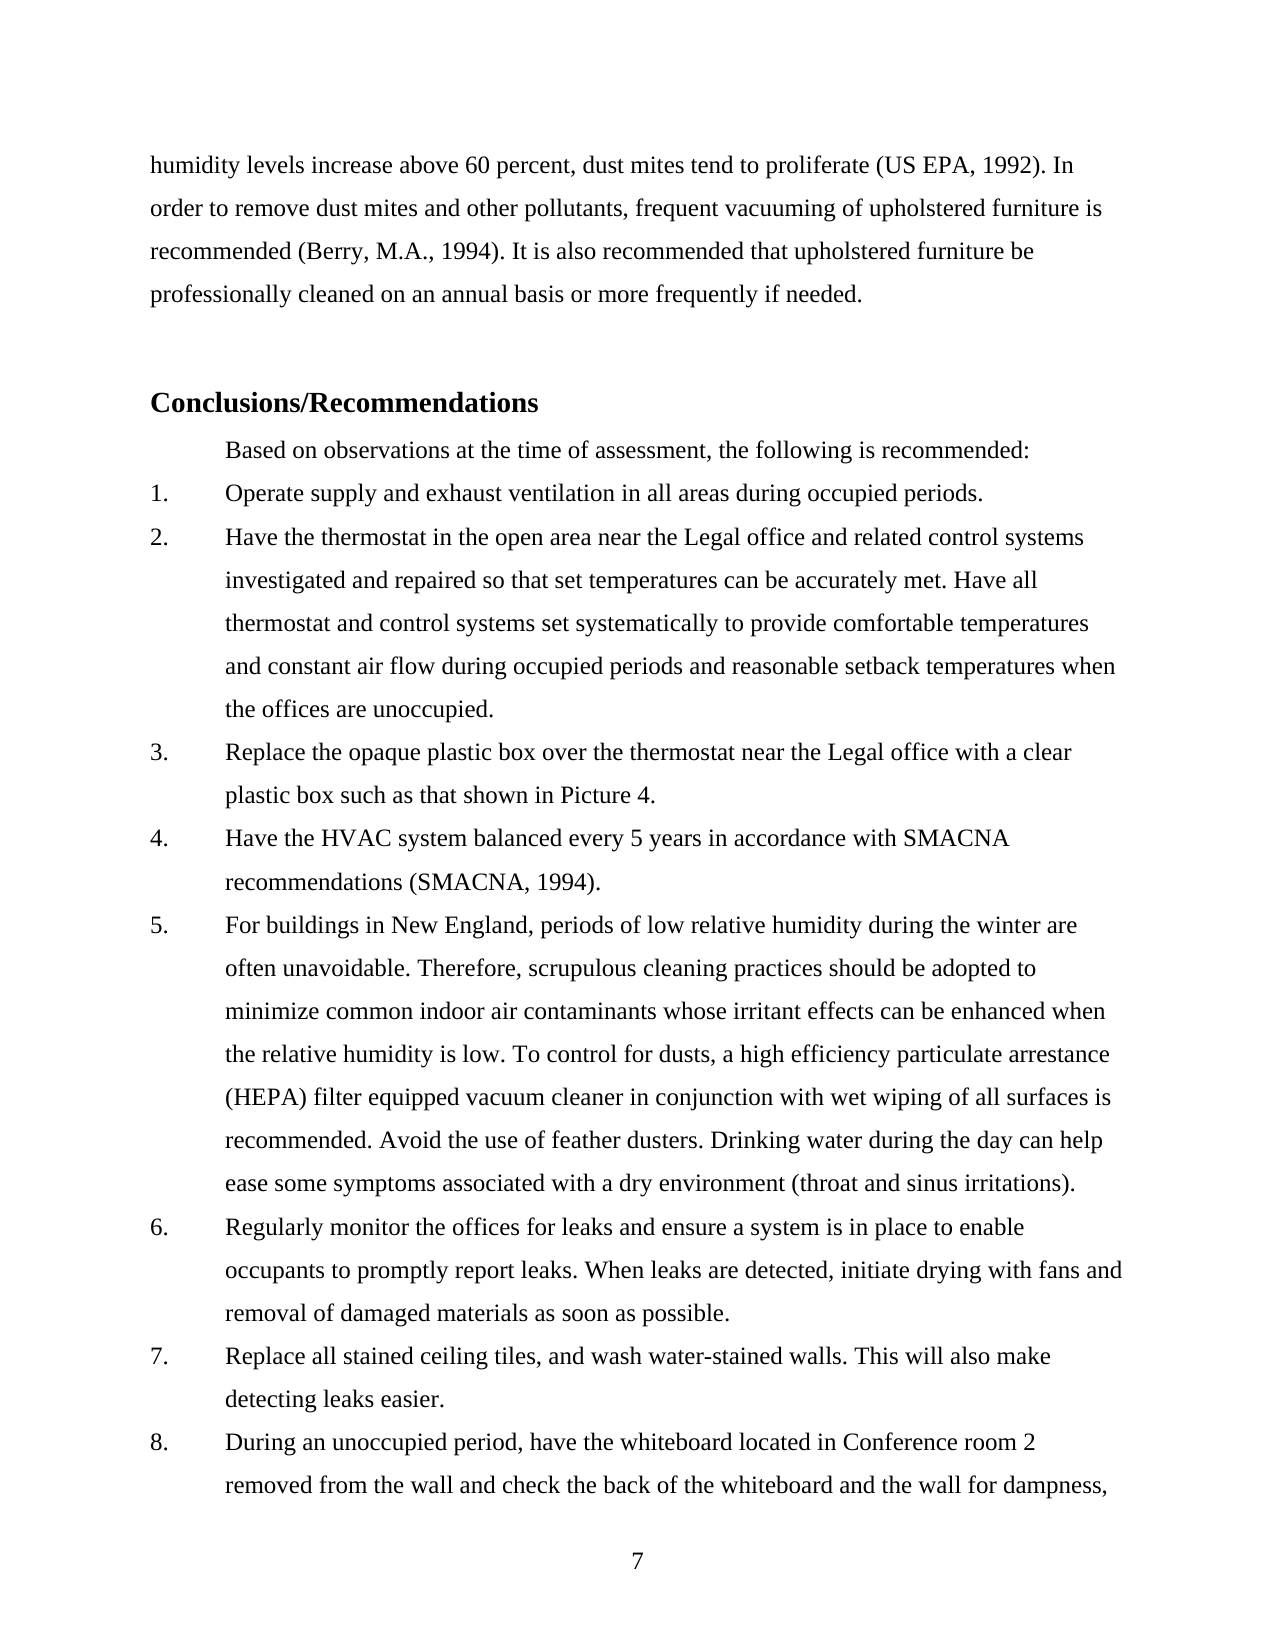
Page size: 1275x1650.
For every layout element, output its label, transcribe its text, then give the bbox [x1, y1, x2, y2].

text Based on observations at the time of assessment, the following is recommended: [150, 435, 1125, 464]
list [150, 1427, 1125, 1499]
list Regularly monitor the offices for leaks and ensure a system is in place to enable occupants to promptly report leaks. When leaks are detected, initiate drying with fans and removal of damaged materials as soon as possible. [150, 1212, 1125, 1327]
list For buildings in New England, periods of low relative humidity during the winter are often unavoidable. Therefore, scrupulous cleaning practices should be adopted to minimize common indoor air contaminants whose irritant effects can be enhanced when the relative humidity is low. To control for dusts, a high efficiency particulate arrestance (HEPA) filter equipped vacuum cleaner in conjunction with wet wiping of all surfaces is recommended. Avoid the use of feather dusters. Drinking water during the day can help ease some symptoms associated with a dry environment (throat and sinus irritations). [150, 910, 1125, 1197]
list Have the thermostat in the open area near the Legal office and related control systems investigated and repaired so that set temperatures can be accurately met. Have all thermostat and control systems set systematically to provide comfortable temperatures and constant air flow during occupied periods and reasonable setback temperatures when the offices are unoccupied. [150, 522, 1125, 723]
list Have the HVAC system balanced every 5 years in accordance with SMACNA recommendations (SMACNA, 1994). [150, 823, 1125, 895]
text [150, 150, 1125, 308]
subtitle Conclusions/Recommendations [150, 385, 1125, 418]
list Operate supply and exhaust ventilation in all areas during occupied periods. [150, 478, 1125, 507]
list Replace all stained ceiling tiles, and wash water-stained walls. This will also make detecting leaks easier. [150, 1341, 1125, 1413]
list Replace the opaque plastic box over the thermostat near the Legal office with a clear plastic box such as that shown in Picture 4. [150, 737, 1125, 809]
